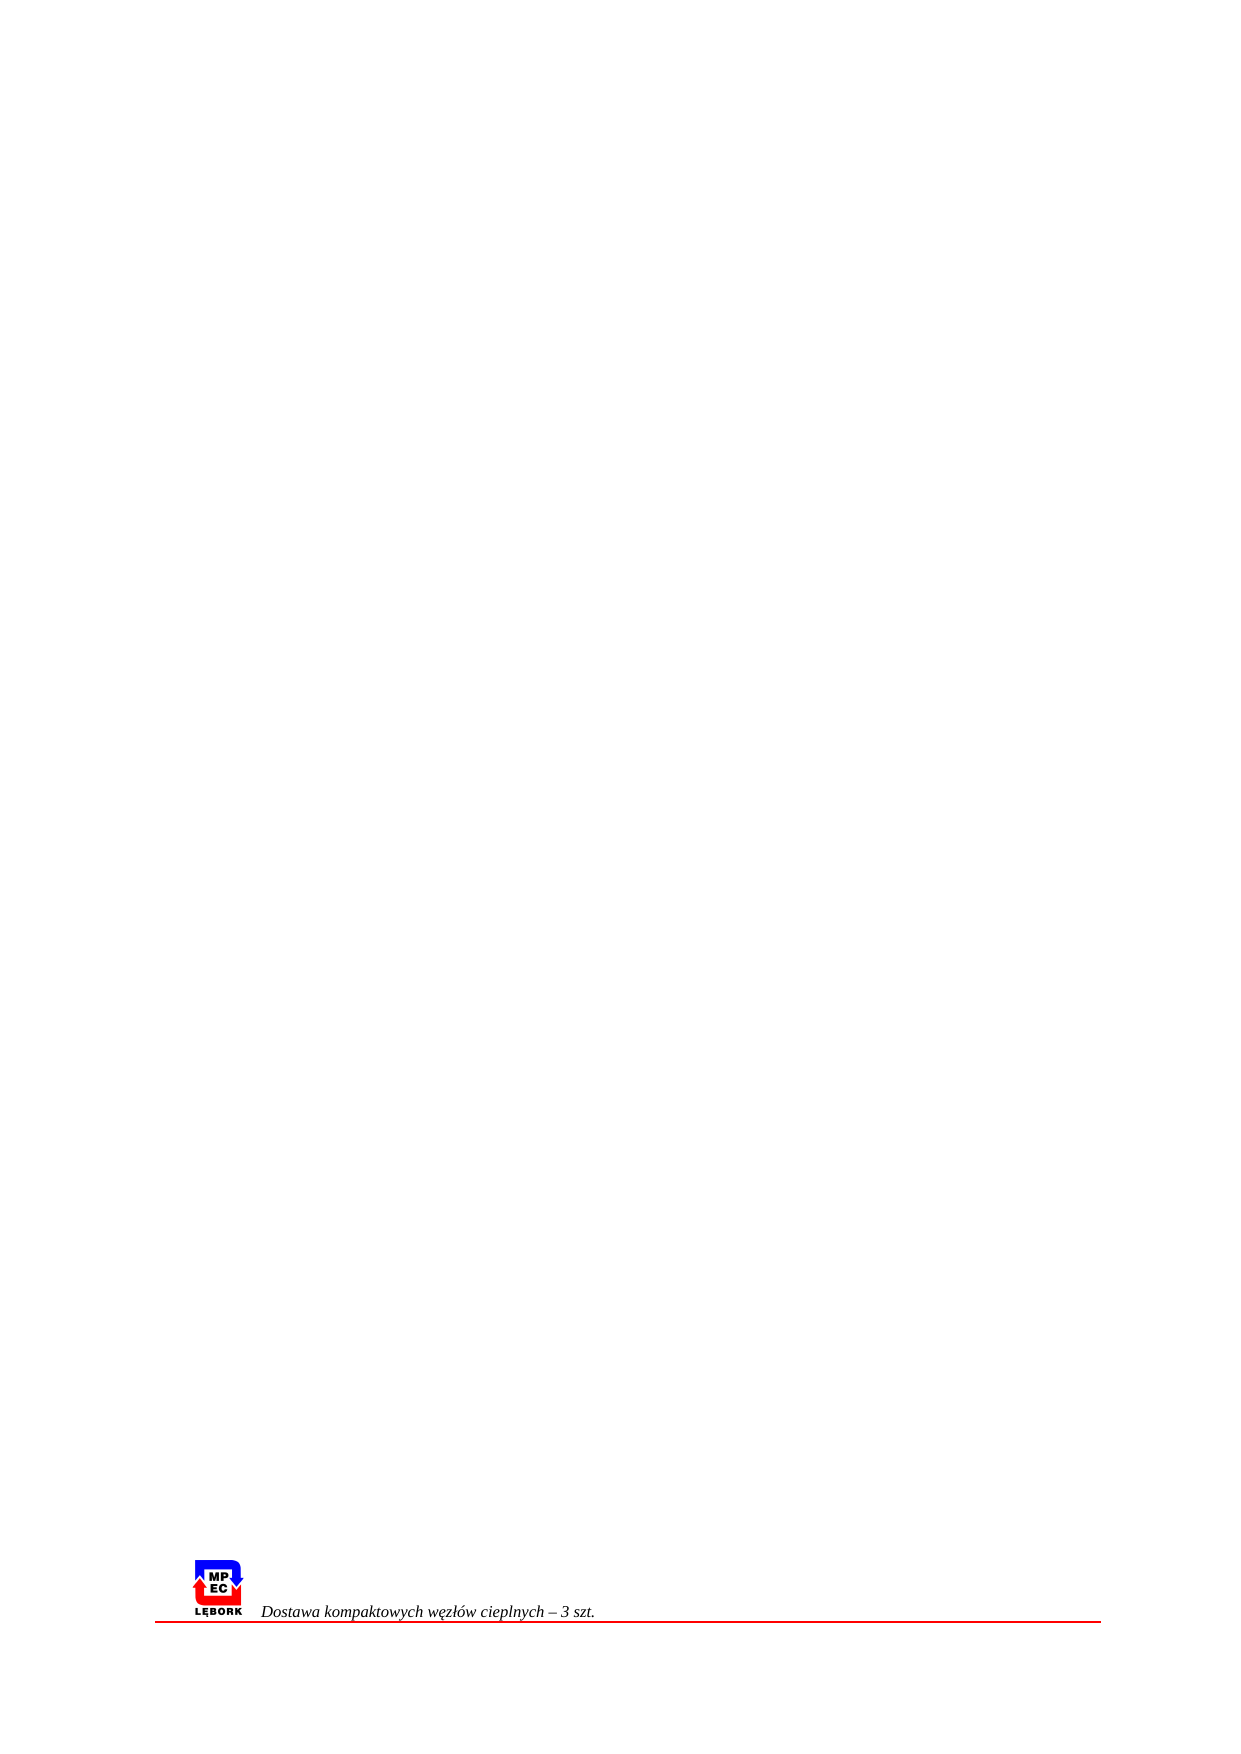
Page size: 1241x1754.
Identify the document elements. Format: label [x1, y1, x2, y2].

picture [192, 1560, 244, 1617]
